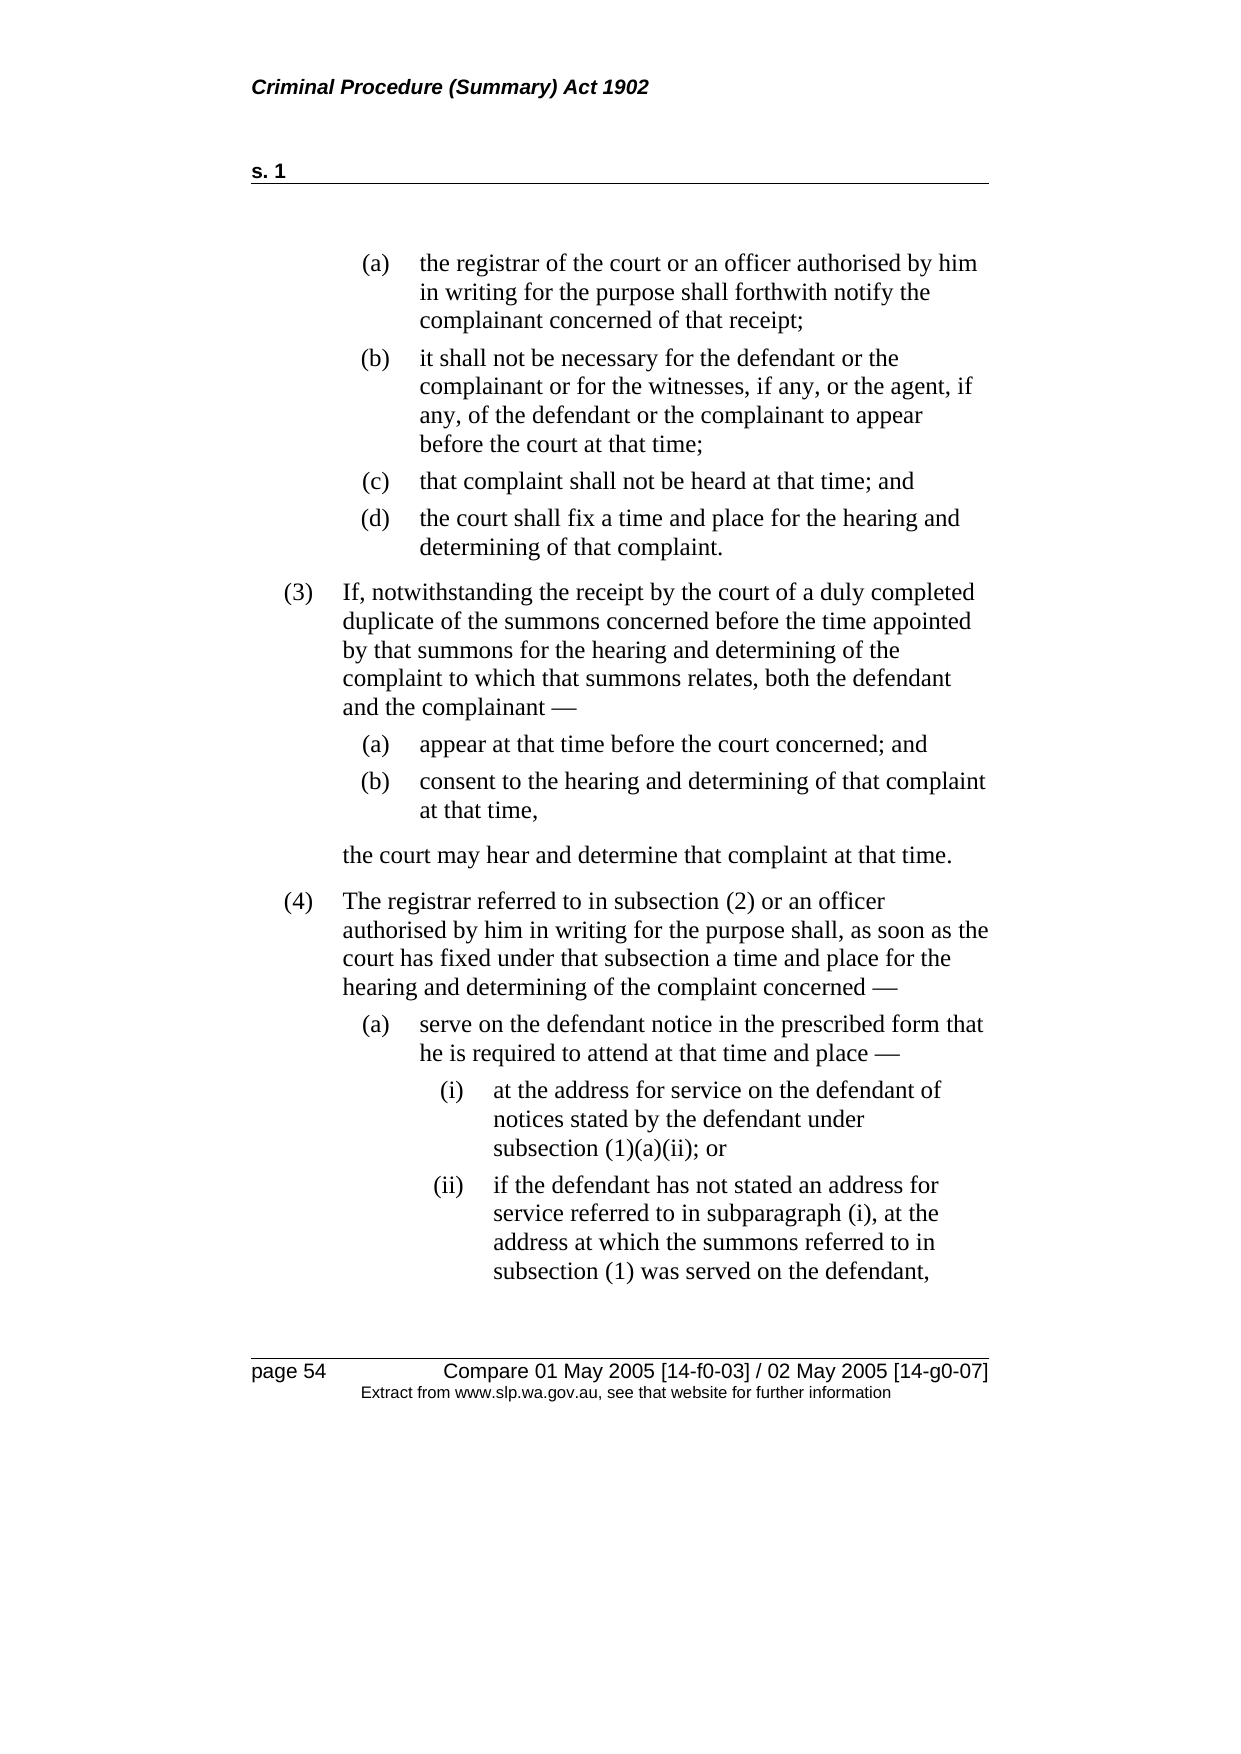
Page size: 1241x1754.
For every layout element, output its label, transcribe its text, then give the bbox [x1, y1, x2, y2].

text (b) it shall not be necessary for the defendant or the complainant or for the witnesses, if any, or the agent, if any, of the defendant or the complainant to appear before the court at that time; [251, 343, 989, 458]
text (b) consent to the hearing and determining of that complaint at that time, [251, 766, 989, 824]
text (d) the court shall fix a time and place for the hearing and determining of that complaint. [251, 503, 989, 561]
text (4) The registrar referred to in subsection (2) or an officer authorised by him in writing for the purpose shall, as soon as the court has fixed under that subsection a time and place for the hearing and determining of the complaint concerned — [251, 886, 989, 1001]
text (i) at the address for service on the defendant of notices stated by the defendant under subsection (1)(a)(ii); or [251, 1075, 989, 1161]
text (a) appear at that time before the court concerned; and [251, 729, 989, 758]
text (a) the registrar of the court or an officer authorised by him in writing for the purpose shall forthwith notify the complainant concerned of that receipt; [251, 248, 989, 334]
text (ii) if the defendant has not stated an address for service referred to in subparagraph (i), at the address at which the summons referred to in subsection (1) was served on the defendant, [251, 1170, 989, 1285]
text (c) that complaint shall not be heard at that time; and [251, 466, 989, 495]
text the court may hear and determine that complaint at that time. [251, 841, 989, 869]
text (3) If, notwithstanding the receipt by the court of a duly completed duplicate of the summons concerned before the time appointed by that summons for the hearing and determining of the complaint to which that summons relates, both the defendant and the complainant — [251, 577, 989, 721]
text (a) serve on the defendant notice in the prescribed form that he is required to attend at that time and place — [251, 1009, 989, 1067]
